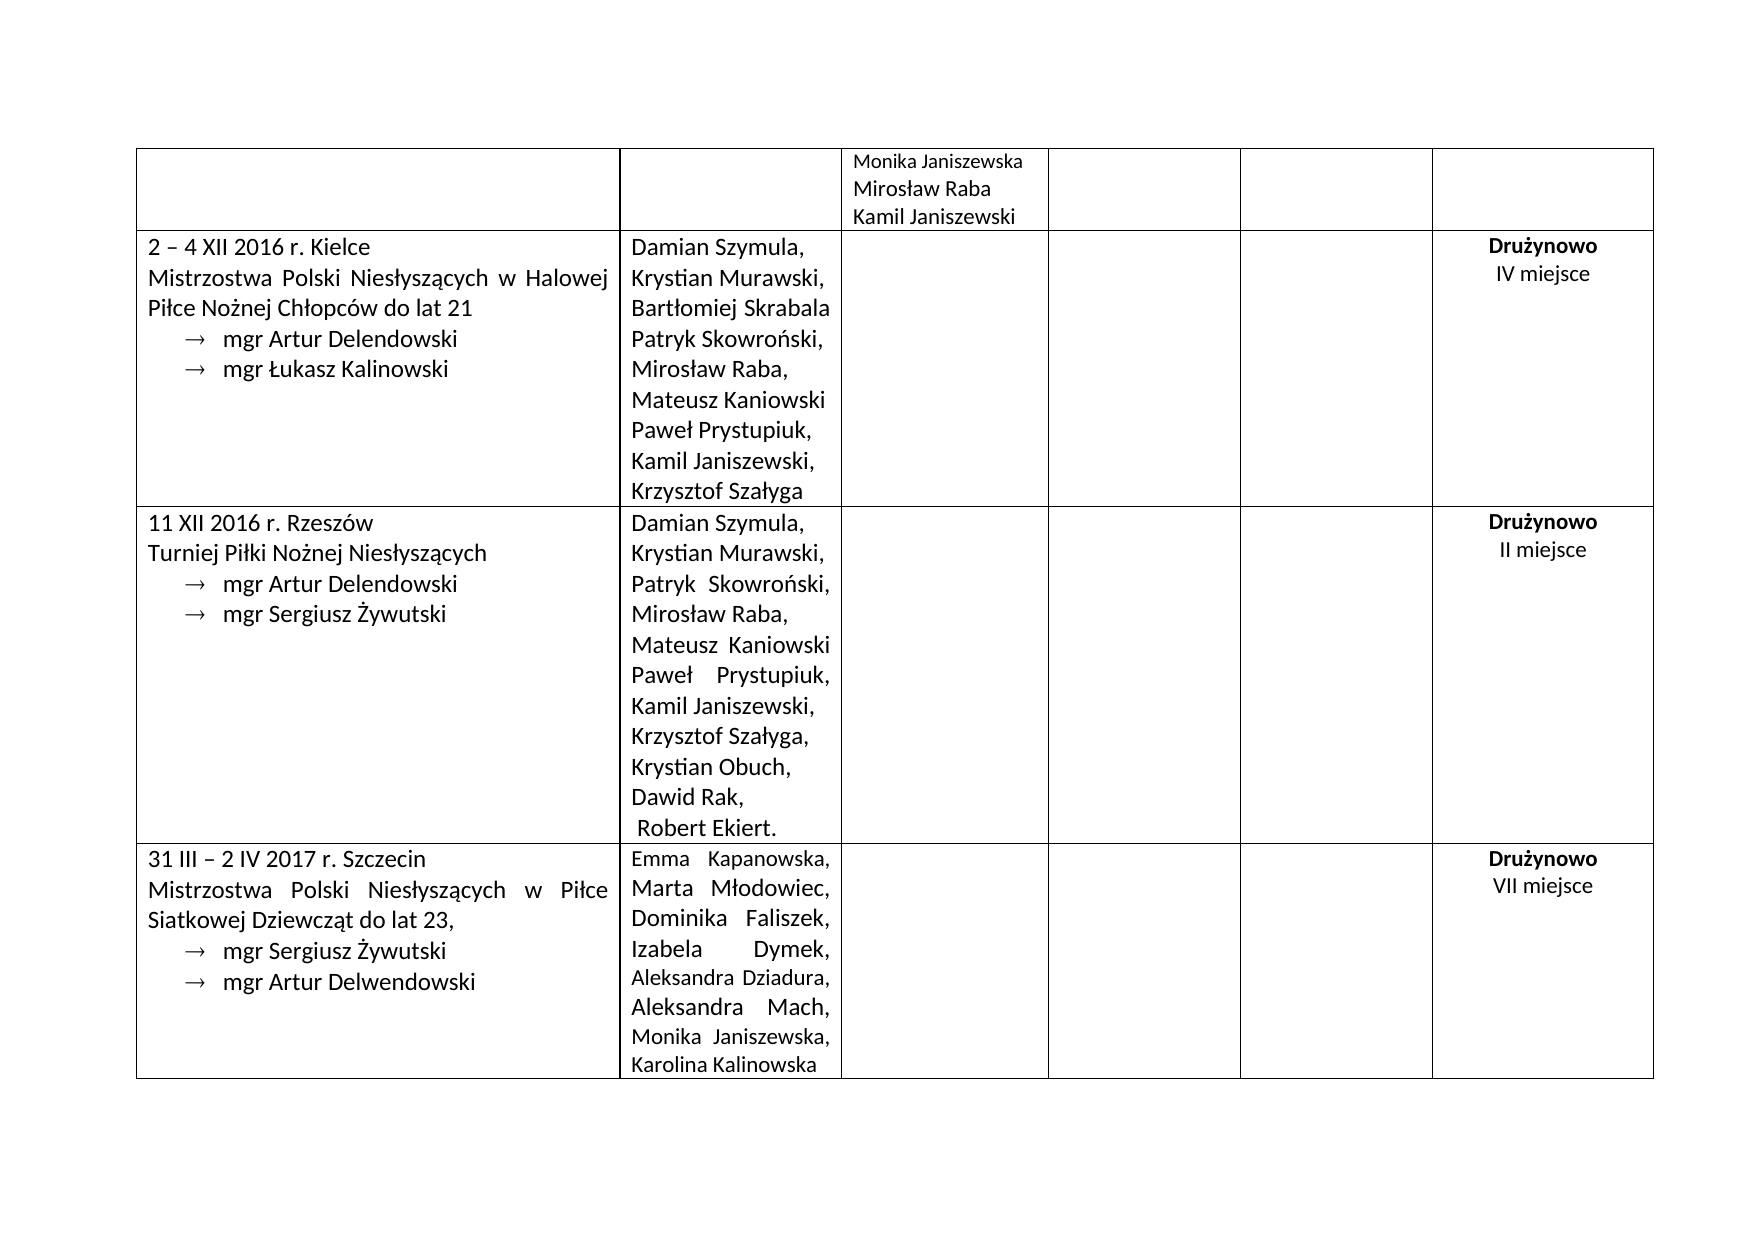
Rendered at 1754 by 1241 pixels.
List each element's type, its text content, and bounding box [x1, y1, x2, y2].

table_cell 11 XII 2016 r. Rzeszów Turniej Piłki Nożnej Niesłyszących mgr Artur Delendowski mgr Sergiusz Żywutski [137, 507, 619, 843]
table_cell [1241, 507, 1432, 843]
table_cell [1241, 844, 1432, 1078]
table_cell Damian Szymula, Krystian Murawski, Bartłomiej Skrabala Patryk Skowroński, Mirosław Raba, Mateusz Kaniowski Paweł Prystupiuk, Kamil Janiszewski, Krzysztof Szałyga [621, 231, 841, 506]
table_cell [1241, 231, 1432, 506]
table_cell 31 III – 2 IV 2017 r. Szczecin Mistrzostwa Polski Niesłyszących w Piłce Siatkowej Dziewcząt do lat 23, mgr Sergiusz Żywutski mgr Artur Delwendowski [137, 844, 619, 1078]
table_cell [1049, 231, 1240, 506]
table_cell Drużynowo II miejsce [1433, 507, 1653, 843]
table_cell Damian Szymula, Krystian Murawski, Patryk Skowroński, Mirosław Raba, Mateusz Kaniowski Paweł Prystupiuk, Kamil Janiszewski, Krzysztof Szałyga, Krystian Obuch, Dawid Rak, Robert Ekiert. [621, 507, 841, 843]
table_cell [1241, 149, 1432, 230]
table_cell [1433, 149, 1653, 230]
table_cell Drużynowo VII miejsce [1433, 844, 1653, 1078]
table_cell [137, 149, 619, 230]
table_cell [1049, 149, 1240, 230]
table_cell [842, 231, 1048, 506]
table_cell 2 – 4 XII 2016 r. Kielce Mistrzostwa Polski Niesłyszących w Halowej Piłce Nożnej Chłopców do lat 21 mgr Artur Delendowski mgr Łukasz Kalinowski [137, 231, 619, 506]
table_cell Emma Kapanowska, Marta Młodowiec, Dominika Faliszek, Izabela Dymek, Aleksandra Dziadura, Aleksandra Mach, Monika Janiszewska, Karolina Kalinowska [621, 844, 841, 1078]
table_cell Drużynowo IV miejsce [1433, 231, 1653, 506]
table_cell [1049, 844, 1240, 1078]
table_cell [842, 844, 1048, 1078]
table_cell [1049, 507, 1240, 843]
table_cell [842, 149, 1048, 230]
table_cell [621, 149, 841, 230]
table_cell [842, 507, 1048, 843]
